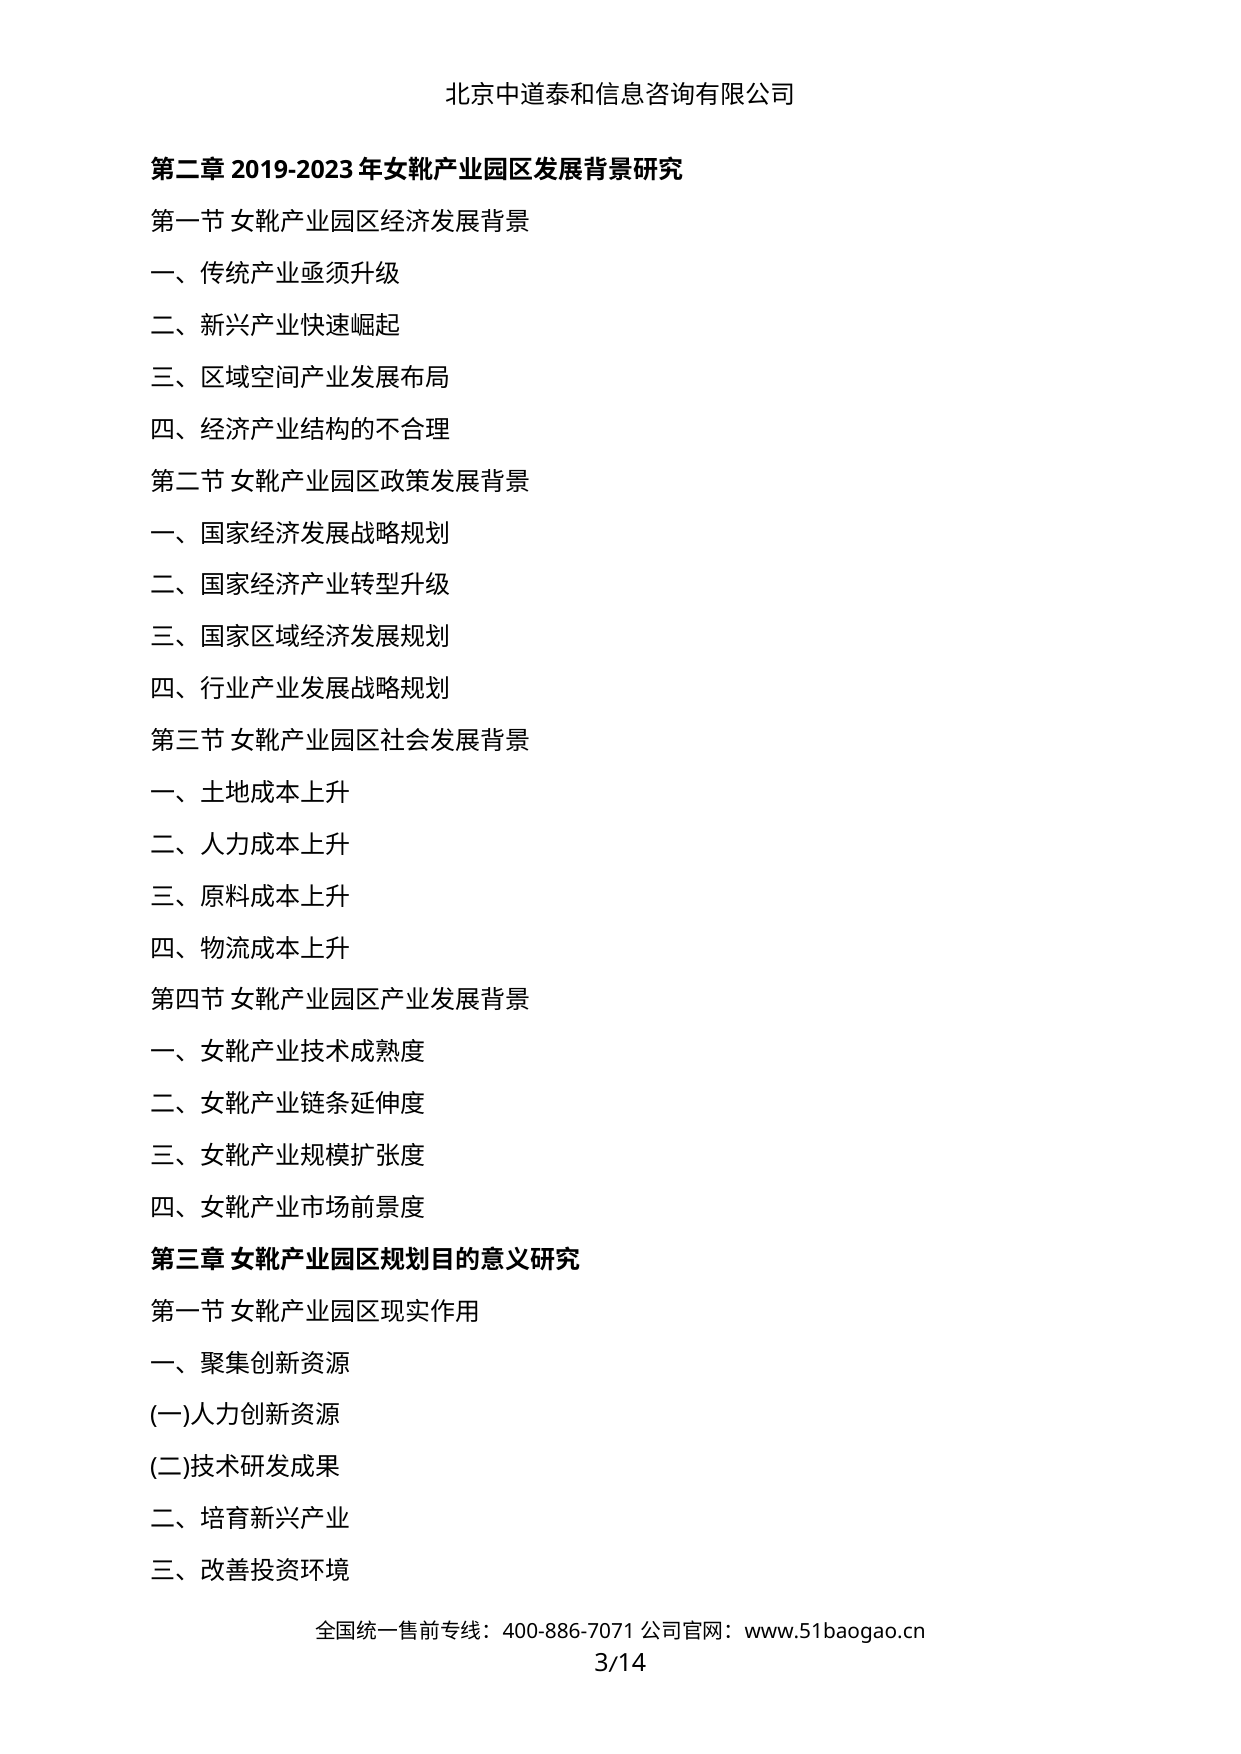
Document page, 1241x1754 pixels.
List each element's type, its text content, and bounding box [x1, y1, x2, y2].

text 第一节 女靴产业园区经济发展背景 [150, 202, 1090, 238]
text 第二章 2019-2023年女靴产业园区发展背景研究 [150, 150, 1090, 186]
text 二、新兴产业快速崛起 [150, 306, 1090, 342]
text 四、行业产业发展战略规划 [150, 669, 1090, 705]
text 四、经济产业结构的不合理 [150, 409, 1090, 446]
text 第一节 女靴产业园区现实作用 [150, 1291, 1090, 1327]
text (一)人力创新资源 [150, 1395, 1090, 1431]
text 三、改善投资环境 [150, 1551, 1090, 1587]
text 第四节 女靴产业园区产业发展背景 [150, 980, 1090, 1016]
text 二、培育新兴产业 [150, 1499, 1090, 1535]
text 第三章 女靴产业园区规划目的意义研究 [150, 1239, 1090, 1276]
text 三、原料成本上升 [150, 876, 1090, 912]
text 三、女靴产业规模扩张度 [150, 1136, 1090, 1172]
text 三、区域空间产业发展布局 [150, 357, 1090, 394]
text 四、女靴产业市场前景度 [150, 1187, 1090, 1224]
text 第三节 女靴产业园区社会发展背景 [150, 721, 1090, 757]
text 一、国家经济发展战略规划 [150, 513, 1090, 549]
text (二)技术研发成果 [150, 1447, 1090, 1483]
text 二、国家经济产业转型升级 [150, 565, 1090, 601]
text 二、人力成本上升 [150, 824, 1090, 861]
text 一、女靴产业技术成熟度 [150, 1032, 1090, 1068]
text 一、土地成本上升 [150, 772, 1090, 809]
text 一、聚集创新资源 [150, 1343, 1090, 1379]
text 第二节 女靴产业园区政策发展背景 [150, 461, 1090, 497]
text 二、女靴产业链条延伸度 [150, 1084, 1090, 1120]
text 四、物流成本上升 [150, 928, 1090, 964]
text 一、传统产业亟须升级 [150, 254, 1090, 290]
text 三、国家区域经济发展规划 [150, 617, 1090, 653]
